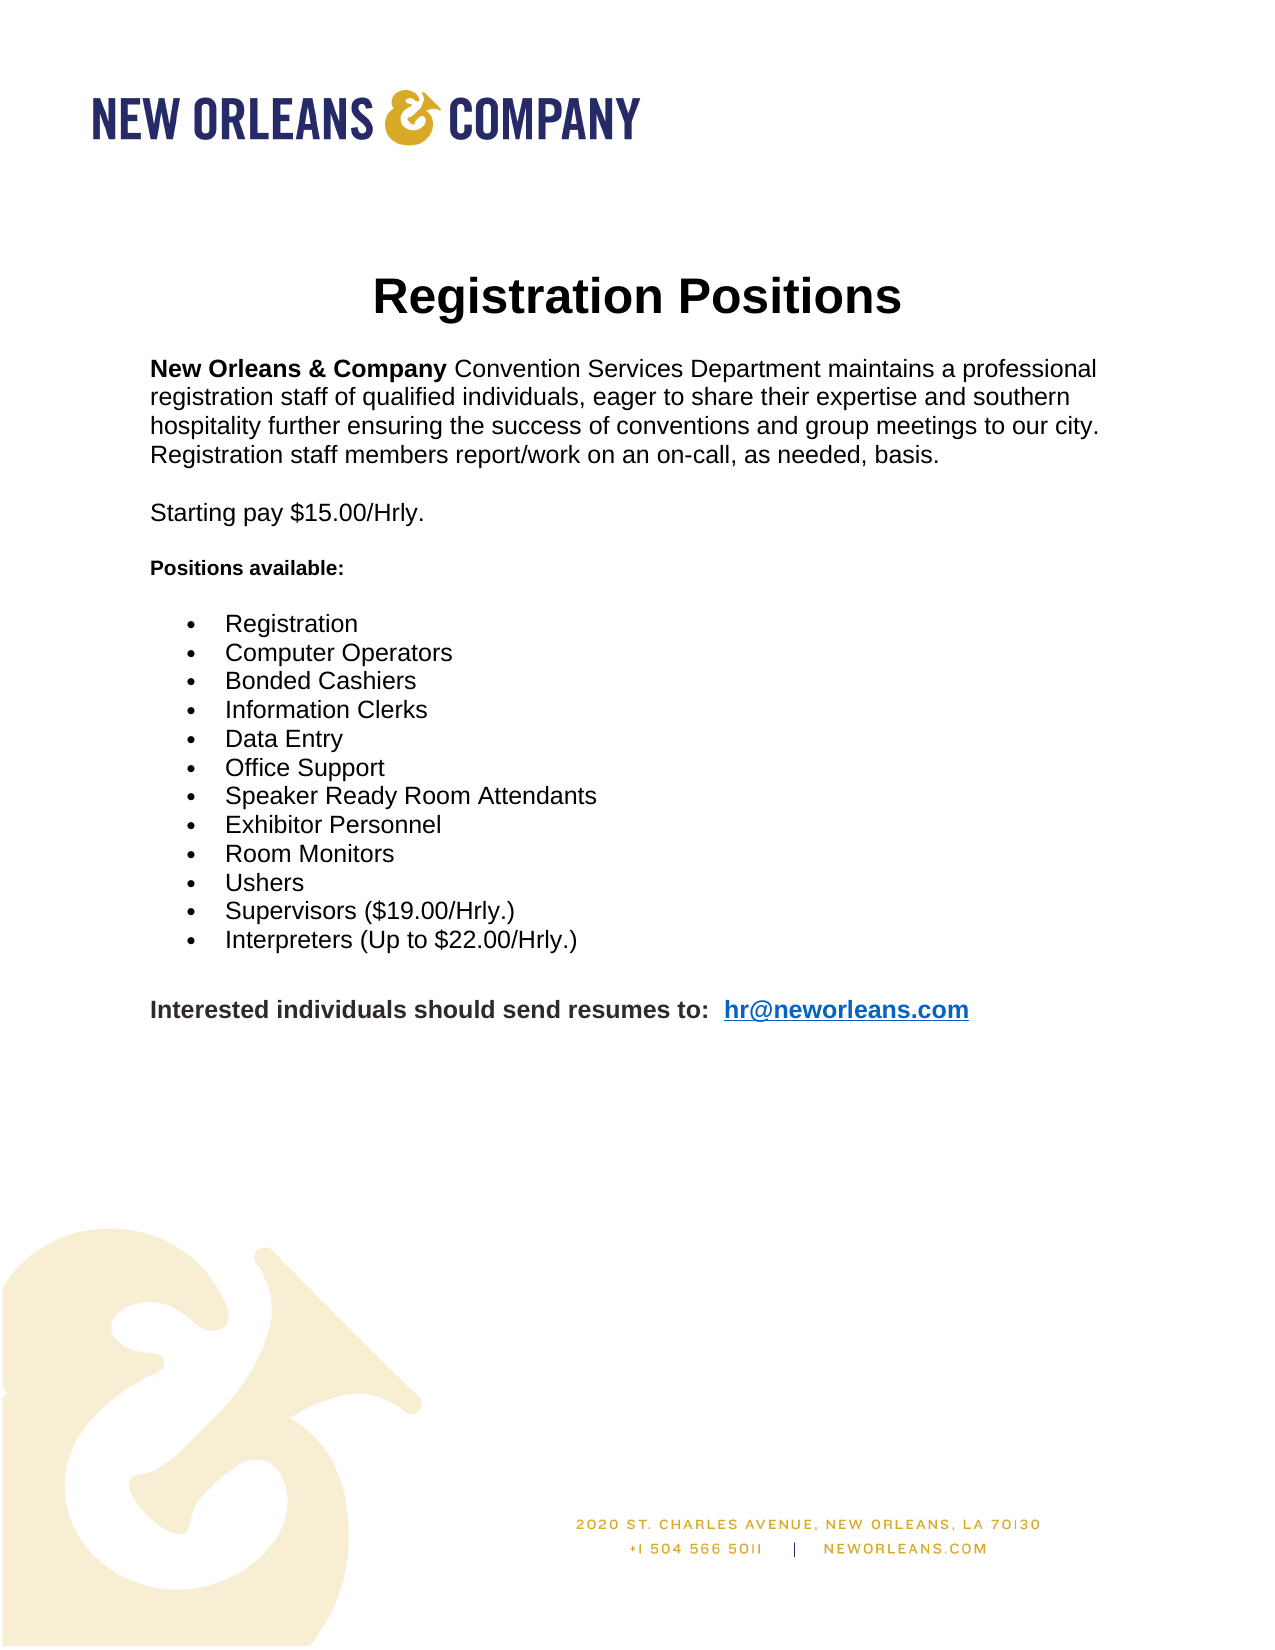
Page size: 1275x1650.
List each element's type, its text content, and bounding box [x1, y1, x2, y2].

list Exhibitor Personnel [187, 810, 1125, 839]
list Bonded Cashiers [187, 666, 1125, 695]
list Information Clerks [187, 695, 1125, 724]
list Speaker Ready Room Attendants [187, 781, 1125, 810]
text New Orleans & Company Convention Services Department maintains a professional registration staff of qualified individuals, eager to share their expertise and southern hospitality further ensuring the success of conventions and group meetings to our city. Registration staff members report/work on an on-call, as needed, basis. [150, 353, 1125, 468]
list Interpreters (Up to $22.00/Hrly.) [187, 925, 1125, 954]
list Office Support [187, 752, 1125, 781]
list Registration [187, 609, 1125, 637]
list Computer Operators [187, 637, 1125, 666]
text Registration Positions [150, 267, 1125, 324]
list Room Monitors [187, 839, 1125, 867]
text Starting pay $15.00/Hrly. [150, 498, 1125, 526]
text Positions available: [150, 556, 1125, 579]
list Data Entry [187, 724, 1125, 752]
list Ushers [187, 867, 1125, 896]
list Supervisors ($19.00/Hrly.) [187, 896, 1125, 925]
text Interested individuals should send resumes to: hr@neworleans.com [150, 983, 1125, 1023]
picture [2, 6, 1275, 1646]
